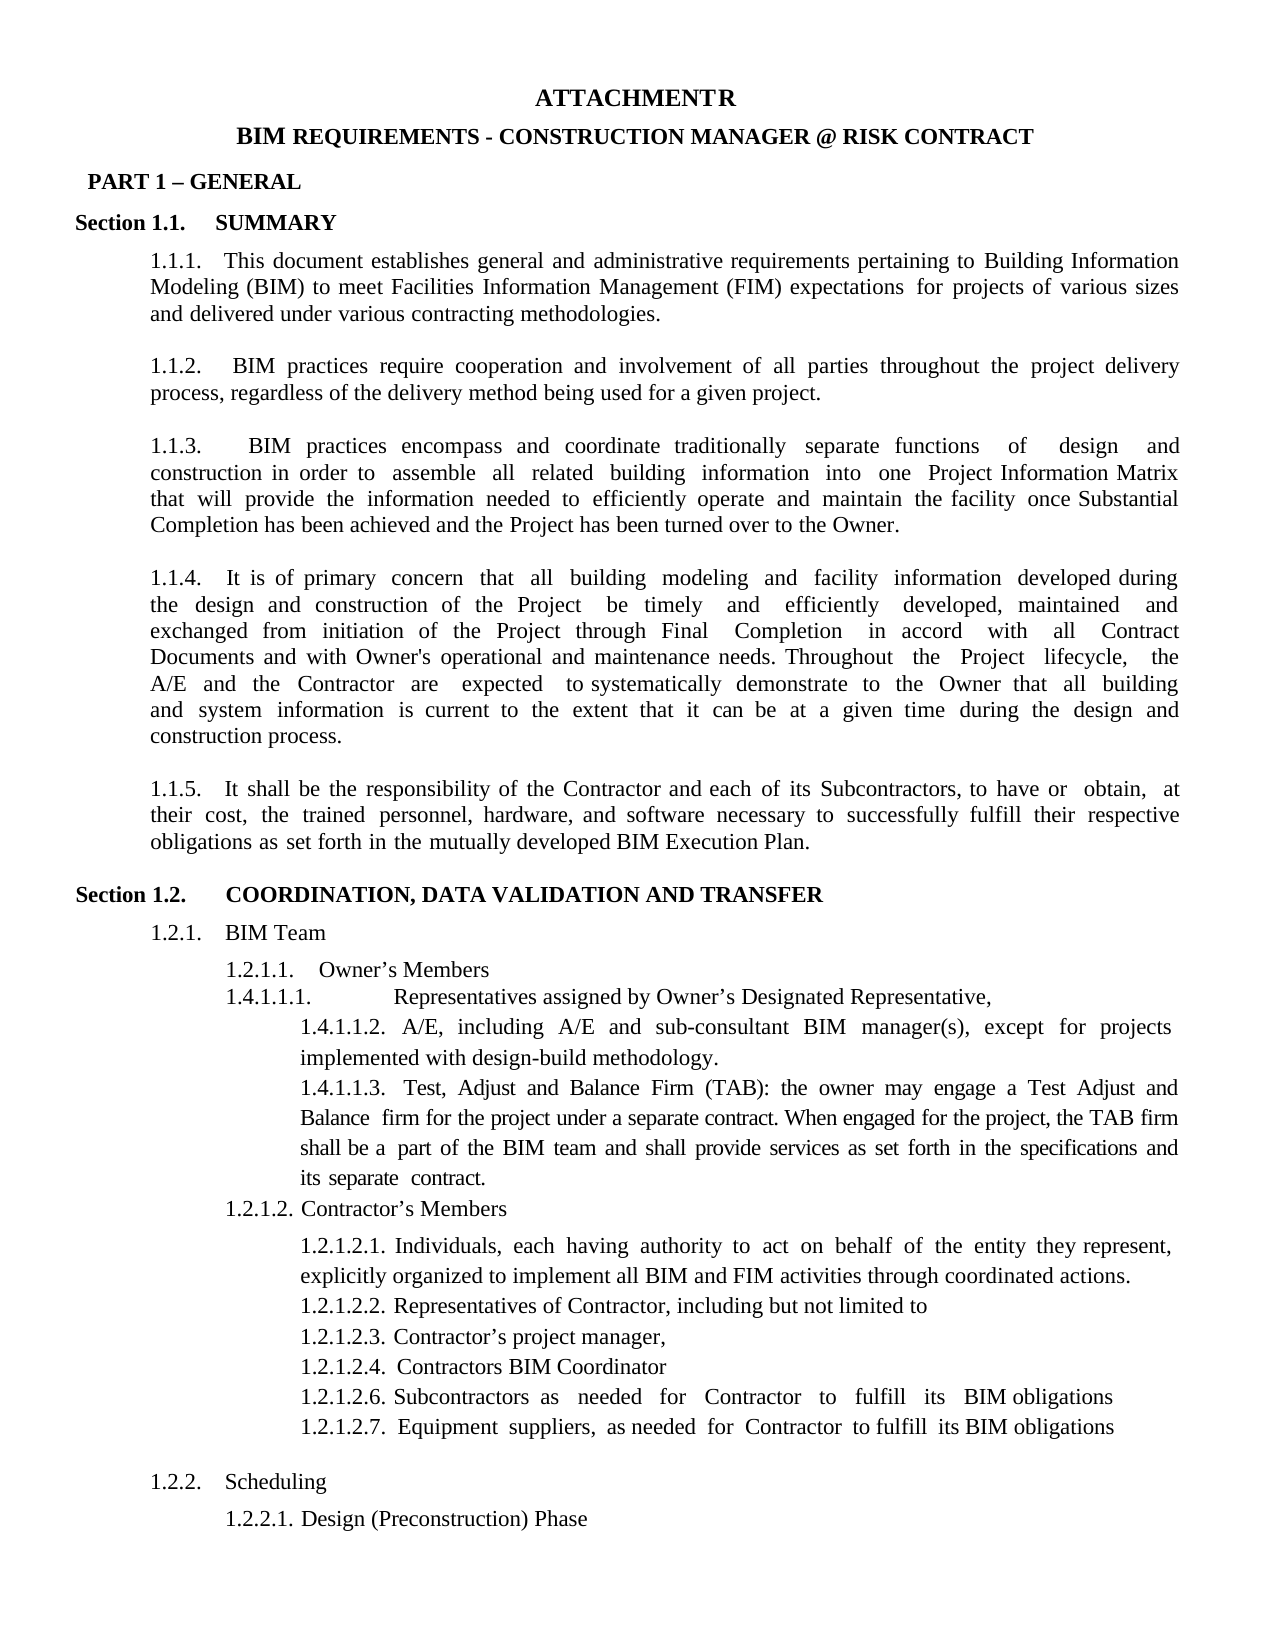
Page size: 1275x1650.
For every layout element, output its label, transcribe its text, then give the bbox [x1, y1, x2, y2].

subtitle BIM REQUIREMENTS - CONSTRUCTION MANAGER @ RISK CONTRACT PART 1 – GENERAL [87, 121, 1090, 194]
list Individuals, each having authority to act on behalf of the entity they represent, explicitly organized to implement all BIM and FIM activities through coordinated actions. [300, 1232, 1179, 1288]
list BIM practices encompass and coordinate traditionally separate functions of design and construction in order to assemble all related building information into one Project Information Matrix that will provide the information needed to efficiently operate and maintain the facility once Substantial Completion has been achieved and the Project has been turned over to the Owner. [150, 432, 1180, 538]
list Scheduling [150, 1468, 1192, 1494]
list This document establishes general and administrative requirements pertaining to Building Information Modeling (BIM) to meet Facilities Information Management (FIM) expectations for projects of various sizes and delivered under various contracting methodologies. [150, 247, 1180, 326]
list It shall be the responsibility of the Contractor and each of its Subcontractors, to have or obtain, at their cost, the trained personnel, hardware, and software necessary to successfully fulfill their respective obligations as set forth in the mutually developed BIM Execution Plan. [150, 775, 1180, 854]
list BIM practices require cooperation and involvement of all parties throughout the project delivery process, regardless of the delivery method being used for a given project. [150, 352, 1180, 405]
list Design (Preconstruction) Phase [225, 1506, 1192, 1532]
list Contractors BIM Coordinator [300, 1353, 1192, 1379]
subtitle Section 1.2. COORDINATION, DATA VALIDATION AND TRANSFER [75, 881, 1192, 907]
list Owner’s Members [225, 957, 1192, 983]
list Test, Adjust and Balance Firm (TAB): the owner may engage a Test Adjust and Balance firm for the project under a separate contract. When engaged for the project, the TAB firm shall be a part of the BIM team and shall provide services as set forth in the specifications and its separate contract. [300, 1074, 1179, 1191]
list Subcontractors as needed for Contractor to fulfill its BIM obligations [300, 1383, 1192, 1409]
list Representatives assigned by Owner’s Designated Representative, [225, 983, 1192, 1009]
list It is of primary concern that all building modeling and facility information developed during the design and construction of the Project be timely and efficiently developed, maintained and exchanged from initiation of the Project through Final Completion in accord with all Contract Documents and with Owner's operational and maintenance needs. Throughout the Project lifecycle, the A/E and the Contractor are expected to systematically demonstrate to the Owner that all building and system information is current to the extent that it can be at a given time during the design and construction process. [150, 564, 1180, 749]
text Section 1.1. SUMMARY [75, 213, 1192, 234]
list Representatives of Contractor, including but not limited to [300, 1293, 1192, 1319]
list Contractor’s Members [225, 1195, 1192, 1221]
list A/E, including A/E and sub-consultant BIM manager(s), except for projects implemented with design-build methodology. [300, 1013, 1179, 1070]
text ATTACHMENT R [83, 83, 1192, 112]
list BIM Team [150, 919, 1192, 946]
list Equipment suppliers, as needed for Contractor to fulfill its BIM obligations [300, 1413, 1192, 1440]
list Contractor’s project manager, [300, 1323, 1192, 1349]
